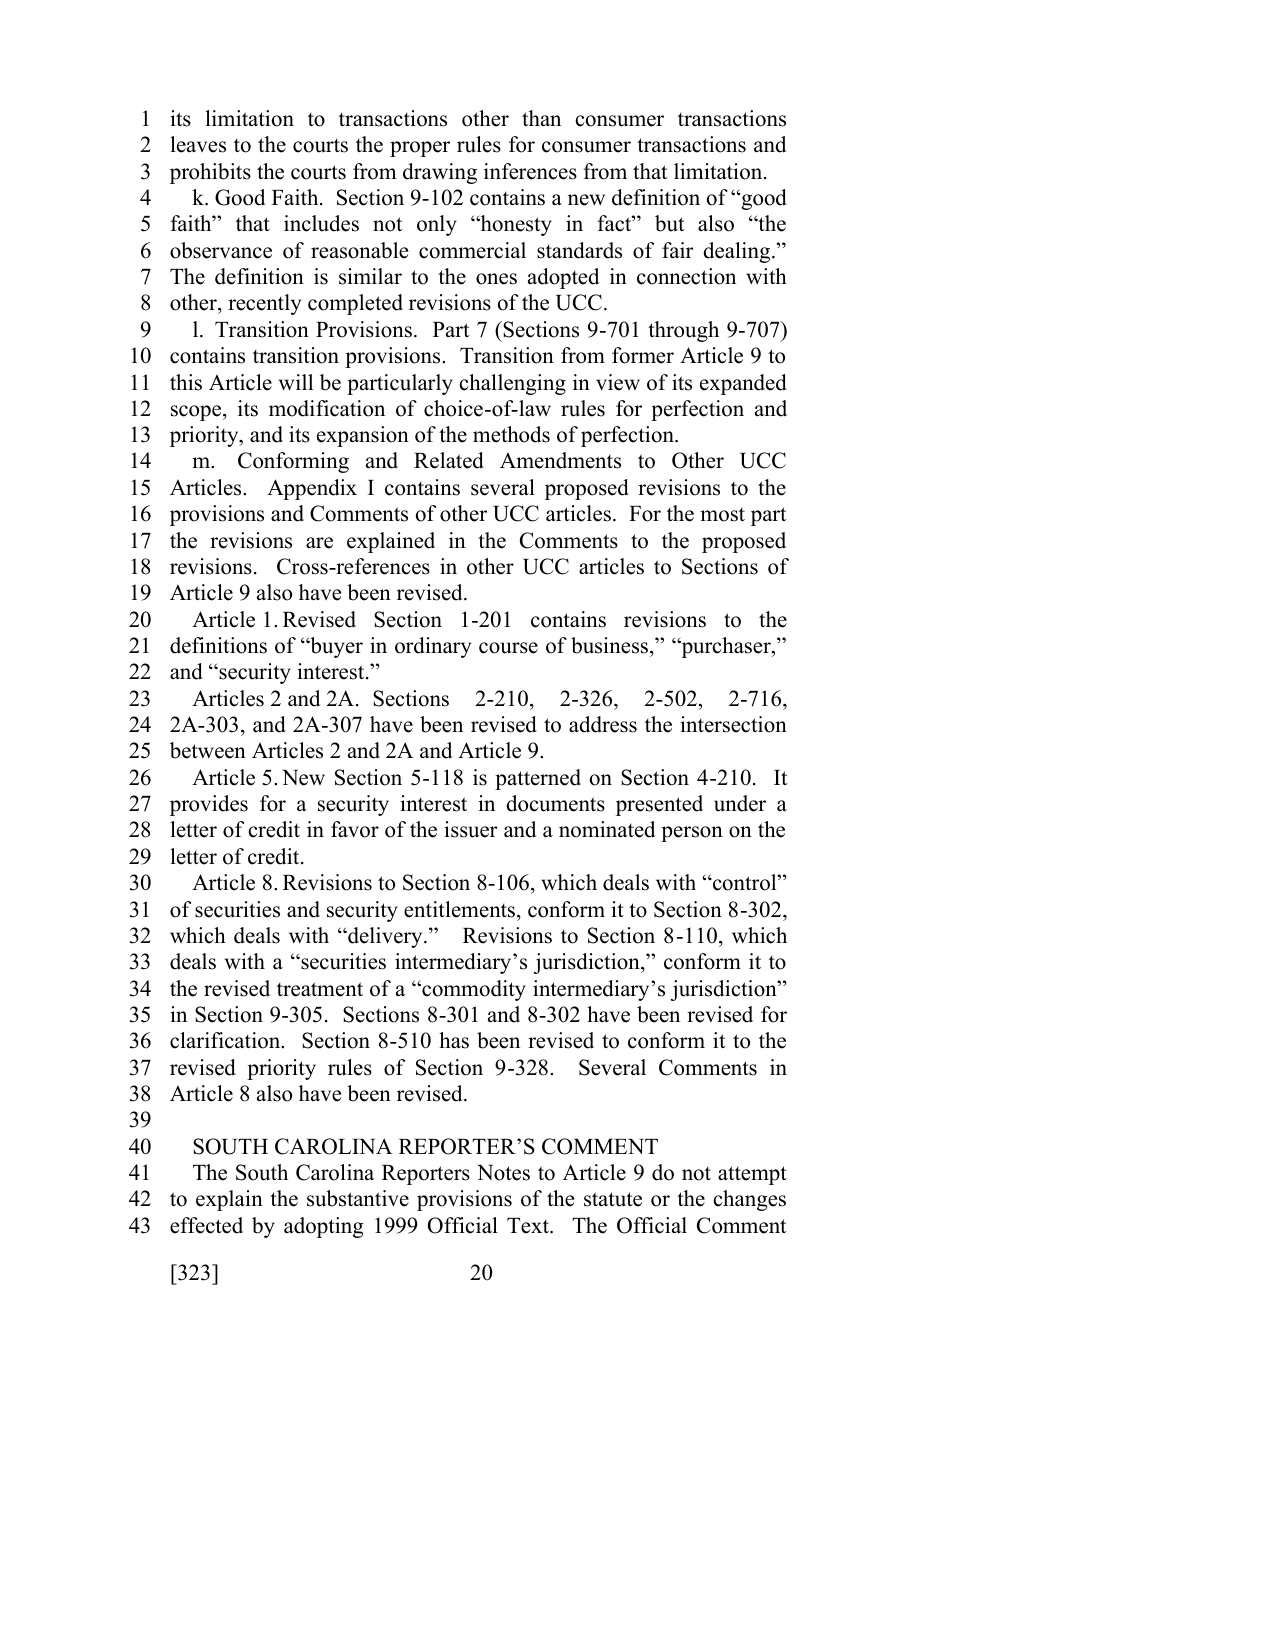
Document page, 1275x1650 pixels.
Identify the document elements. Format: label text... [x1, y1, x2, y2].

text Articles 2 and 2A. Sections 2-210, 2-326, 2-502, 2-716, 2A-303, and 2A-307 have been revised to address the intersection between Articles 2 and 2A and Article 9. [169, 685, 787, 764]
text k. Good Faith. Section 9-102 contains a new definition of “good faith” that includes not only “honesty in fact” but also “the observance of reasonable commercial standards of fair dealing.” The definition is similar to the ones adopted in connection with other, recently completed revisions of the UCC. [169, 184, 787, 316]
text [169, 105, 787, 184]
text Article 1. Revised Section 1-201 contains revisions to the definitions of “buyer in ordinary course of business,” “purchaser,” and “security interest.” [169, 606, 787, 685]
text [169, 1159, 787, 1238]
text m. Conforming and Related Amendments to Other UCC Articles. Appendix I contains several proposed revisions to the provisions and Comments of other UCC articles. For the most part the revisions are explained in the Comments to the proposed revisions. Cross-references in other UCC articles to Sections of Article 9 also have been revised. [169, 448, 787, 606]
text l. Transition Provisions. Part 7 (Sections 9-701 through 9-707) contains transition provisions. Transition from former Article 9 to this Article will be particularly challenging in view of its expanded scope, its modification of choice-of-law rules for perfection and priority, and its expansion of the methods of perfection. [169, 316, 787, 448]
text Article 8. Revisions to Section 8-106, which deals with “control” of securities and security entitlements, conform it to Section 8-302, which deals with “delivery.” Revisions to Section 8-110, which deals with a “securities intermediary’s jurisdiction,” conform it to the revised treatment of a “commodity intermediary’s jurisdiction” in Section 9-305. Sections 8-301 and 8-302 have been revised for clarification. Section 8-510 has been revised to conform it to the revised priority rules of Section 9-328. Several Comments in Article 8 also have been revised. [169, 869, 787, 1106]
text Article 5. New Section 5-118 is patterned on Section 4-210. It provides for a security interest in documents presented under a letter of credit in favor of the issuer and a nominated person on the letter of credit. [169, 764, 787, 869]
text SOUTH CAROLINA REPORTER’S COMMENT [169, 1133, 787, 1159]
